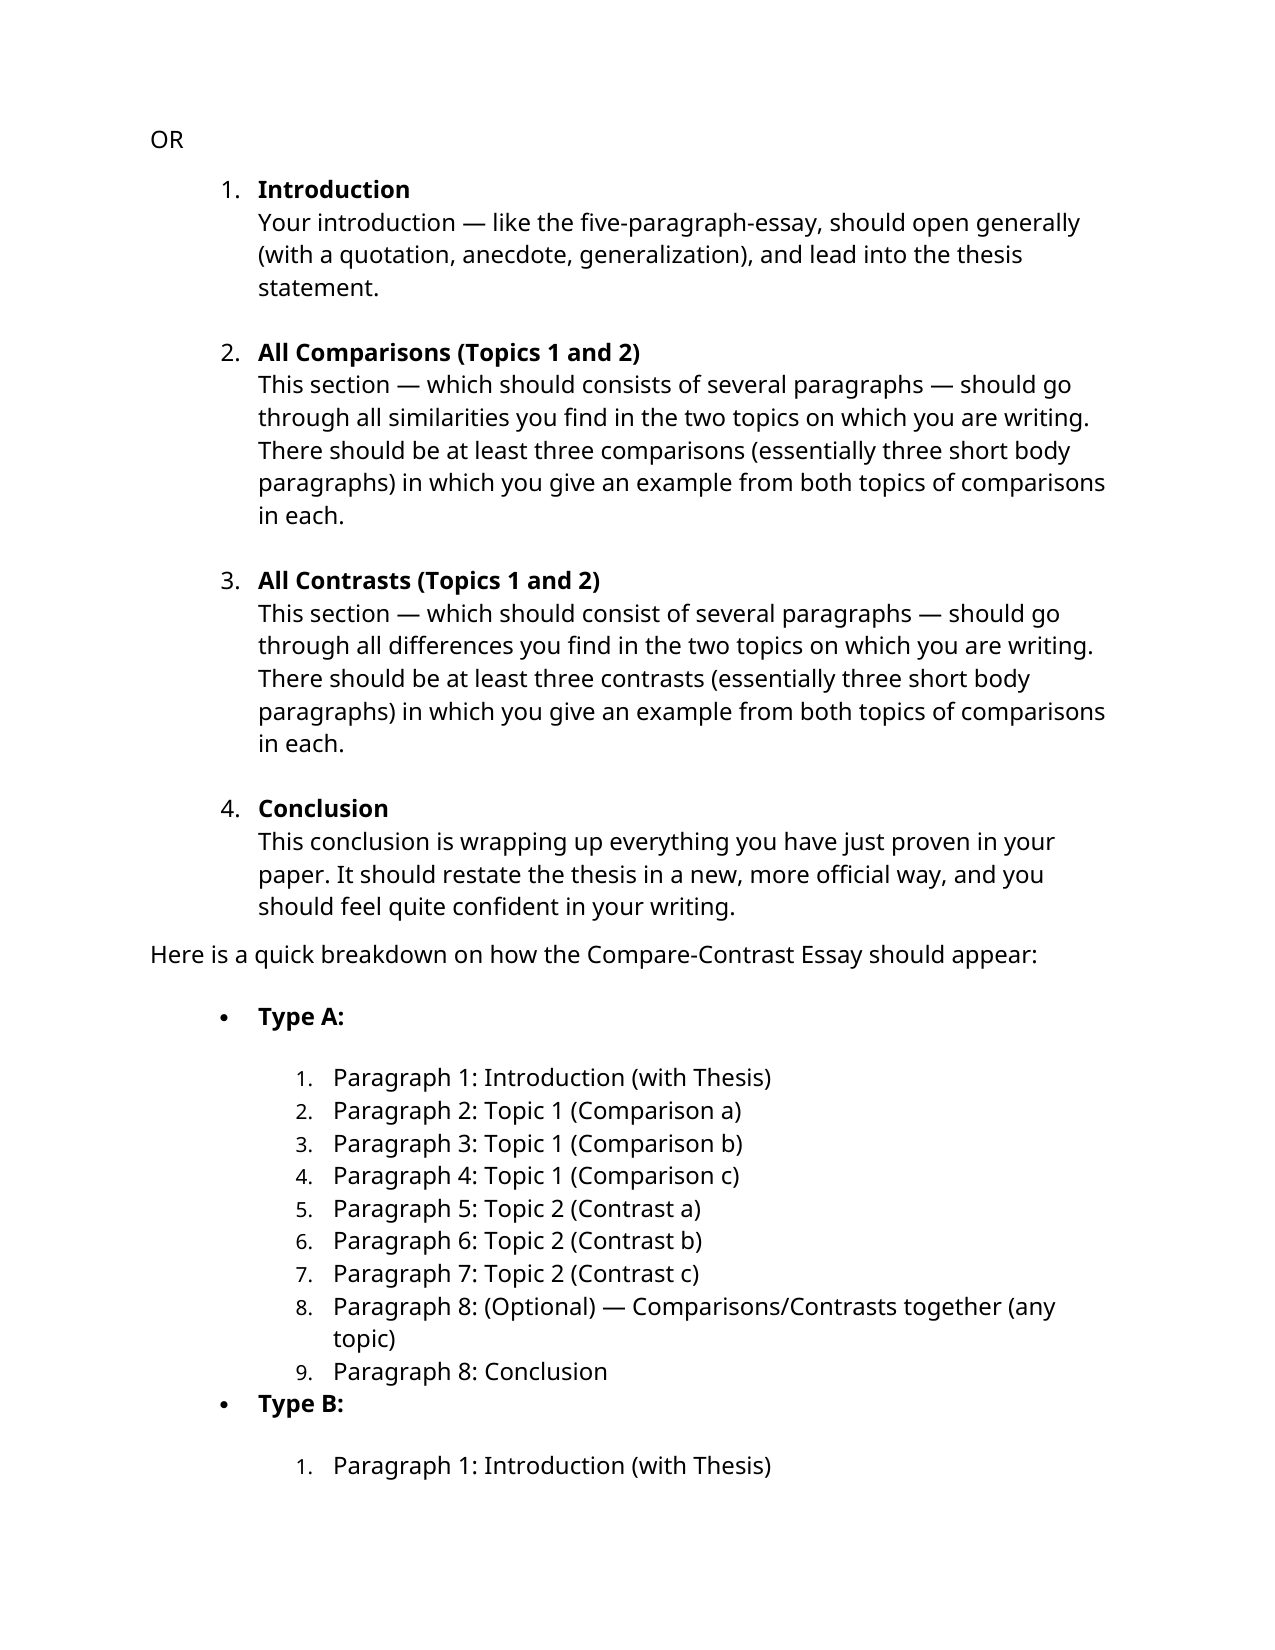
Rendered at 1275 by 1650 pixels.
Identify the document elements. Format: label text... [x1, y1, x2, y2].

list All Comparisons (Topics 1 and 2) [220, 336, 1125, 368]
text Here is a quick breakdown on how the Compare-Contrast Essay should appear: [150, 938, 1125, 970]
list All Contrasts (Topics 1 and 2) [220, 564, 1125, 597]
text Your introduction — like the five-paragraph-essay, should open generally (with a quotation, anecdote, generalization), and lead into the thesis statement. [258, 205, 1125, 303]
list Paragraph 2: Topic 1 (Comparison a) [295, 1094, 1125, 1126]
list Paragraph 8: Conclusion [295, 1354, 1125, 1387]
list Paragraph 8: (Optional) — Comparisons/Contrasts together (any topic) [295, 1289, 1125, 1354]
list Paragraph 4: Topic 1 (Comparison c) [295, 1159, 1125, 1192]
list Paragraph 6: Topic 2 (Contrast b) [295, 1224, 1125, 1257]
text OR [150, 123, 1125, 155]
text This conclusion is wrapping up everything you have just proven in your paper. It should restate the thesis in a new, more official way, and you should feel quite confident in your writing. [258, 825, 1125, 923]
list Conclusion [220, 792, 1125, 825]
text This section — which should consists of several paragraphs — should go through all similarities you find in the two topics on which you are writing. There should be at least three comparisons (essentially three short body paragraphs) in which you give an example from both topics of comparisons in each. [258, 368, 1125, 531]
list Paragraph 1: Introduction (with Thesis) [295, 1061, 1125, 1094]
list Introduction [220, 173, 1125, 205]
list Paragraph 1: Introduction (with Thesis) [295, 1449, 1125, 1482]
list Paragraph 3: Topic 1 (Comparison b) [295, 1126, 1125, 1159]
list Type A: [220, 999, 1125, 1032]
text This section — which should consist of several paragraphs — should go through all differences you find in the two topics on which you are writing. There should be at least three contrasts (essentially three short body paragraphs) in which you give an example from both topics of comparisons in each. [258, 597, 1125, 759]
list Type B: [220, 1387, 1125, 1420]
list Paragraph 7: Topic 2 (Contrast c) [295, 1257, 1125, 1289]
list Paragraph 5: Topic 2 (Contrast a) [295, 1192, 1125, 1224]
